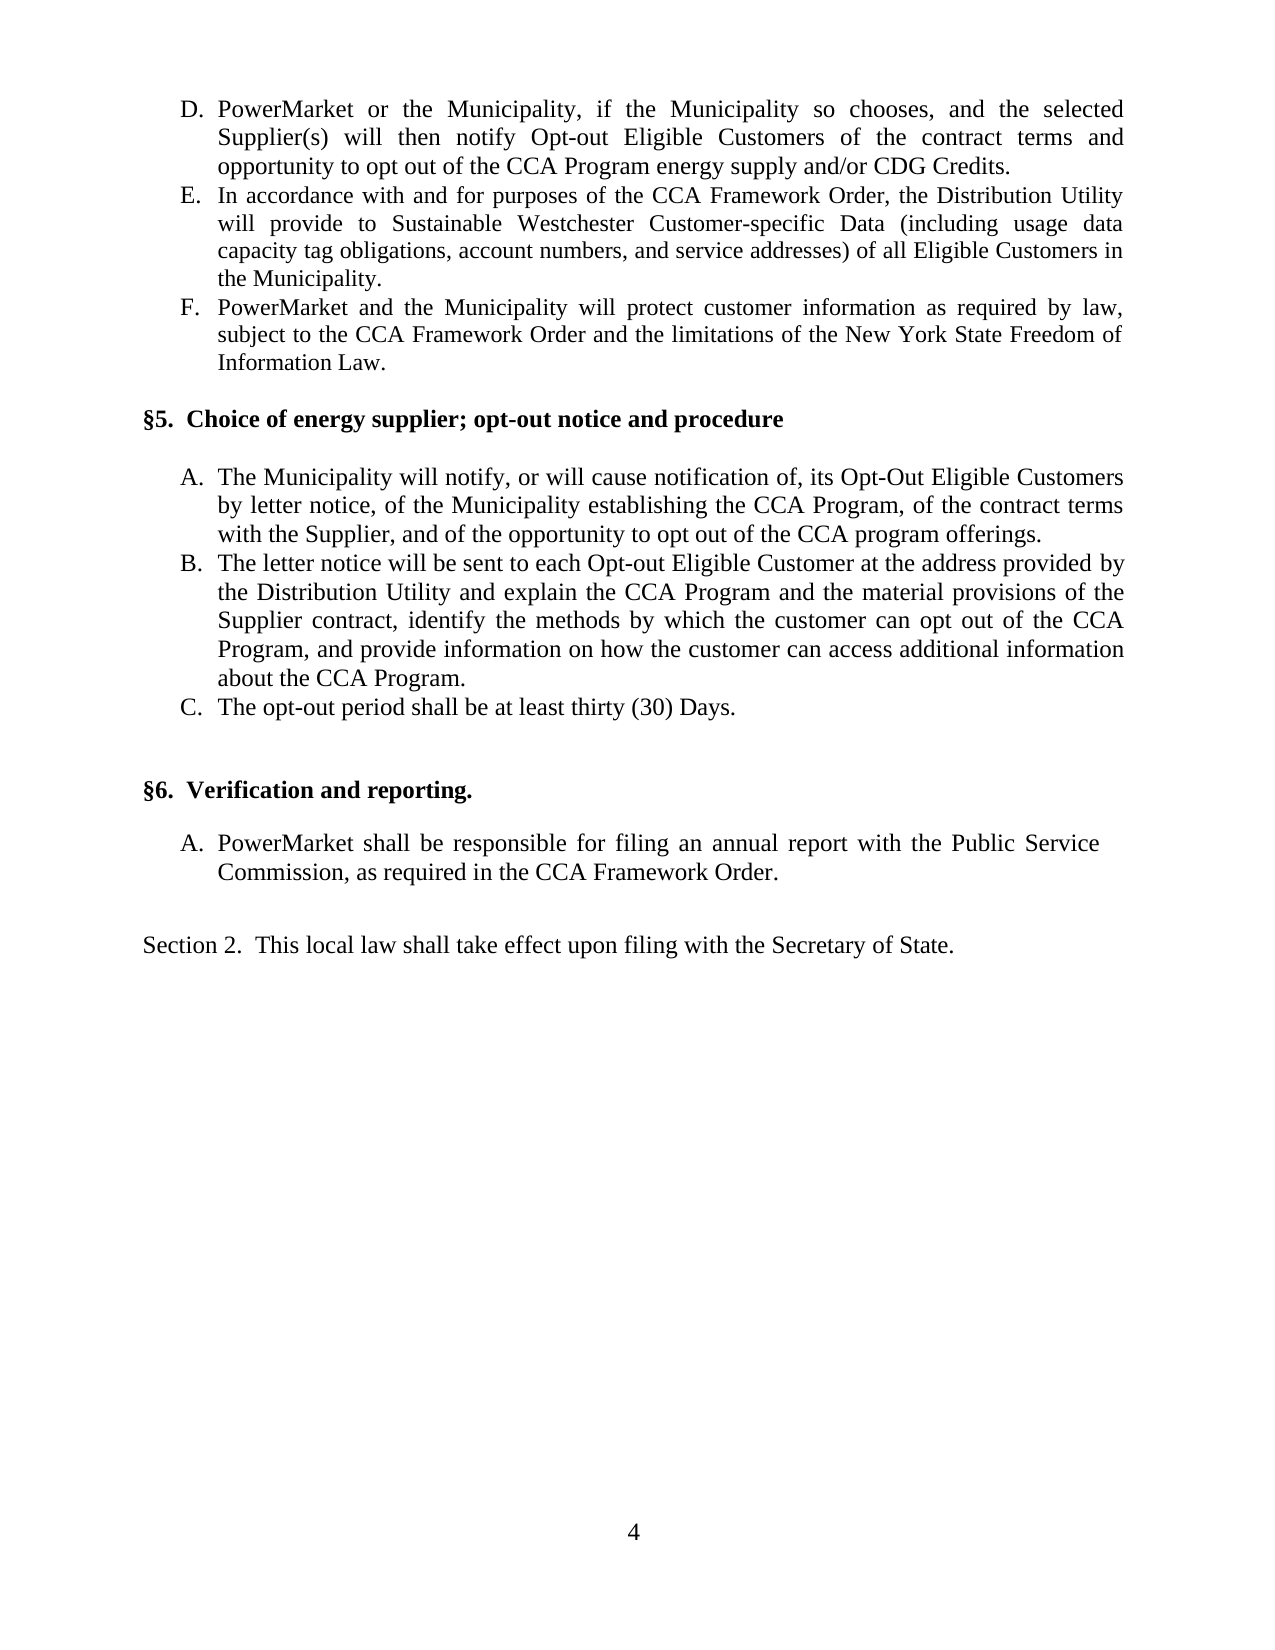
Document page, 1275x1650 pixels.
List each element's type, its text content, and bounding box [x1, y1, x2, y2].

list PowerMarket or the Municipality, if the Municipality so chooses, and the selected Supplier(s) will then notify Opt-out Eligible Customers of the contract terms and opportunity to opt out of the CCA Program energy supply and/or CDG Credits. [180, 94, 1125, 180]
list The letter notice will be sent to each Opt-out Eligible Customer at the address provided by the Distribution Utility and explain the CCA Program and the material provisions of the Supplier contract, identify the methods by which the customer can opt out of the CCA Program, and provide information on how the customer can access additional information about the CCA Program. [180, 548, 1125, 692]
list PowerMarket shall be responsible for filing an annual report with the Public Service Commission, as required in the CCA Framework Order. [180, 828, 1101, 886]
list The opt-out period shall be at least thirty (30) Days. [180, 692, 1125, 721]
list PowerMarket and the Municipality will protect customer information as required by law, subject to the CCA Framework Order and the limitations of the New York State Freedom of Information Law. [180, 292, 1125, 376]
list In accordance with and for purposes of the CCA Framework Order, the Distribution Utility will provide to Sustainable Westchester Customer-specific Data (including usage data capacity tag obligations, account numbers, and service addresses) of all Eligible Customers in the Municipality. [180, 180, 1125, 292]
list The Municipality will notify, or will cause notification of, its Opt-Out Eligible Customers by letter notice, of the Municipality establishing the CCA Program, of the contract terms with the Supplier, and of the opportunity to opt out of the CCA program offerings. [180, 462, 1125, 548]
text §5. Choice of energy supplier; opt-out notice and procedure [142, 404, 1125, 433]
text §6. Verification and reporting. [142, 775, 1125, 803]
text Section 2. This local law shall take effect upon filing with the Secretary of State. [142, 930, 1125, 959]
